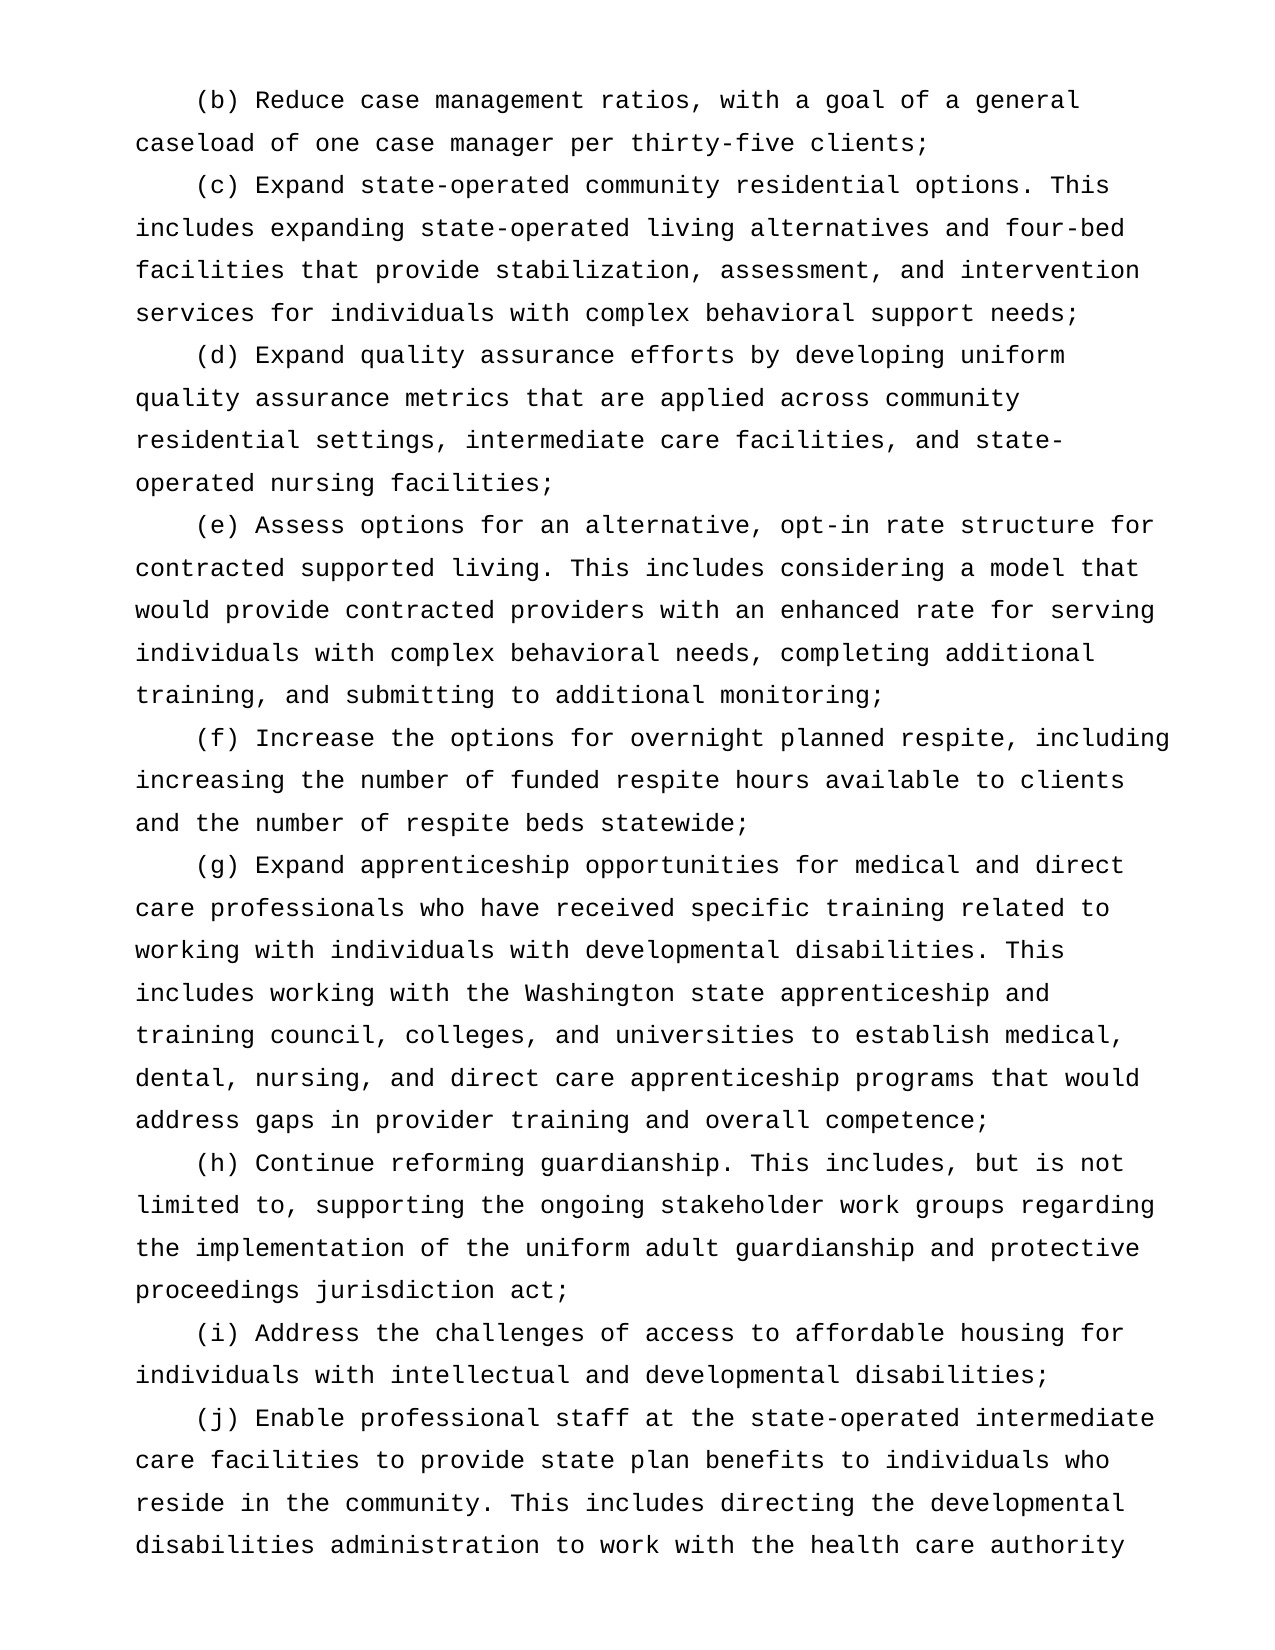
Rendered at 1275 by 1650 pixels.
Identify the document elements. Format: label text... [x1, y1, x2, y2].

text (d) Expand quality assurance efforts by developing uniform quality assurance metrics that are applied across community residential settings, intermediate care facilities, and state-operated nursing facilities; [135, 330, 1170, 500]
text (c) Expand state-operated community residential options. This includes expanding state-operated living alternatives and four-bed facilities that provide stabilization, assessment, and intervention services for individuals with complex behavioral support needs; [135, 160, 1170, 330]
text (h) Continue reforming guardianship. This includes, but is not limited to, supporting the ongoing stakeholder work groups regarding the implementation of the uniform adult guardianship and protective proceedings jurisdiction act; [135, 1137, 1170, 1307]
text (i) Address the challenges of access to affordable housing for individuals with intellectual and developmental disabilities; [135, 1307, 1170, 1392]
text (b) Reduce case management ratios, with a goal of a general caseload of one case manager per thirty-five clients; [135, 75, 1170, 160]
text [135, 1392, 1170, 1562]
text (f) Increase the options for overnight planned respite, including increasing the number of funded respite hours available to clients and the number of respite beds statewide; [135, 712, 1170, 840]
text (e) Assess options for an alternative, opt-in rate structure for contracted supported living. This includes considering a model that would provide contracted providers with an enhanced rate for serving individuals with complex behavioral needs, completing additional training, and submitting to additional monitoring; [135, 500, 1170, 712]
text (g) Expand apprenticeship opportunities for medical and direct care professionals who have received specific training related to working with individuals with developmental disabilities. This includes working with the Washington state apprenticeship and training council, colleges, and universities to establish medical, dental, nursing, and direct care apprenticeship programs that would address gaps in provider training and overall competence; [135, 840, 1170, 1137]
